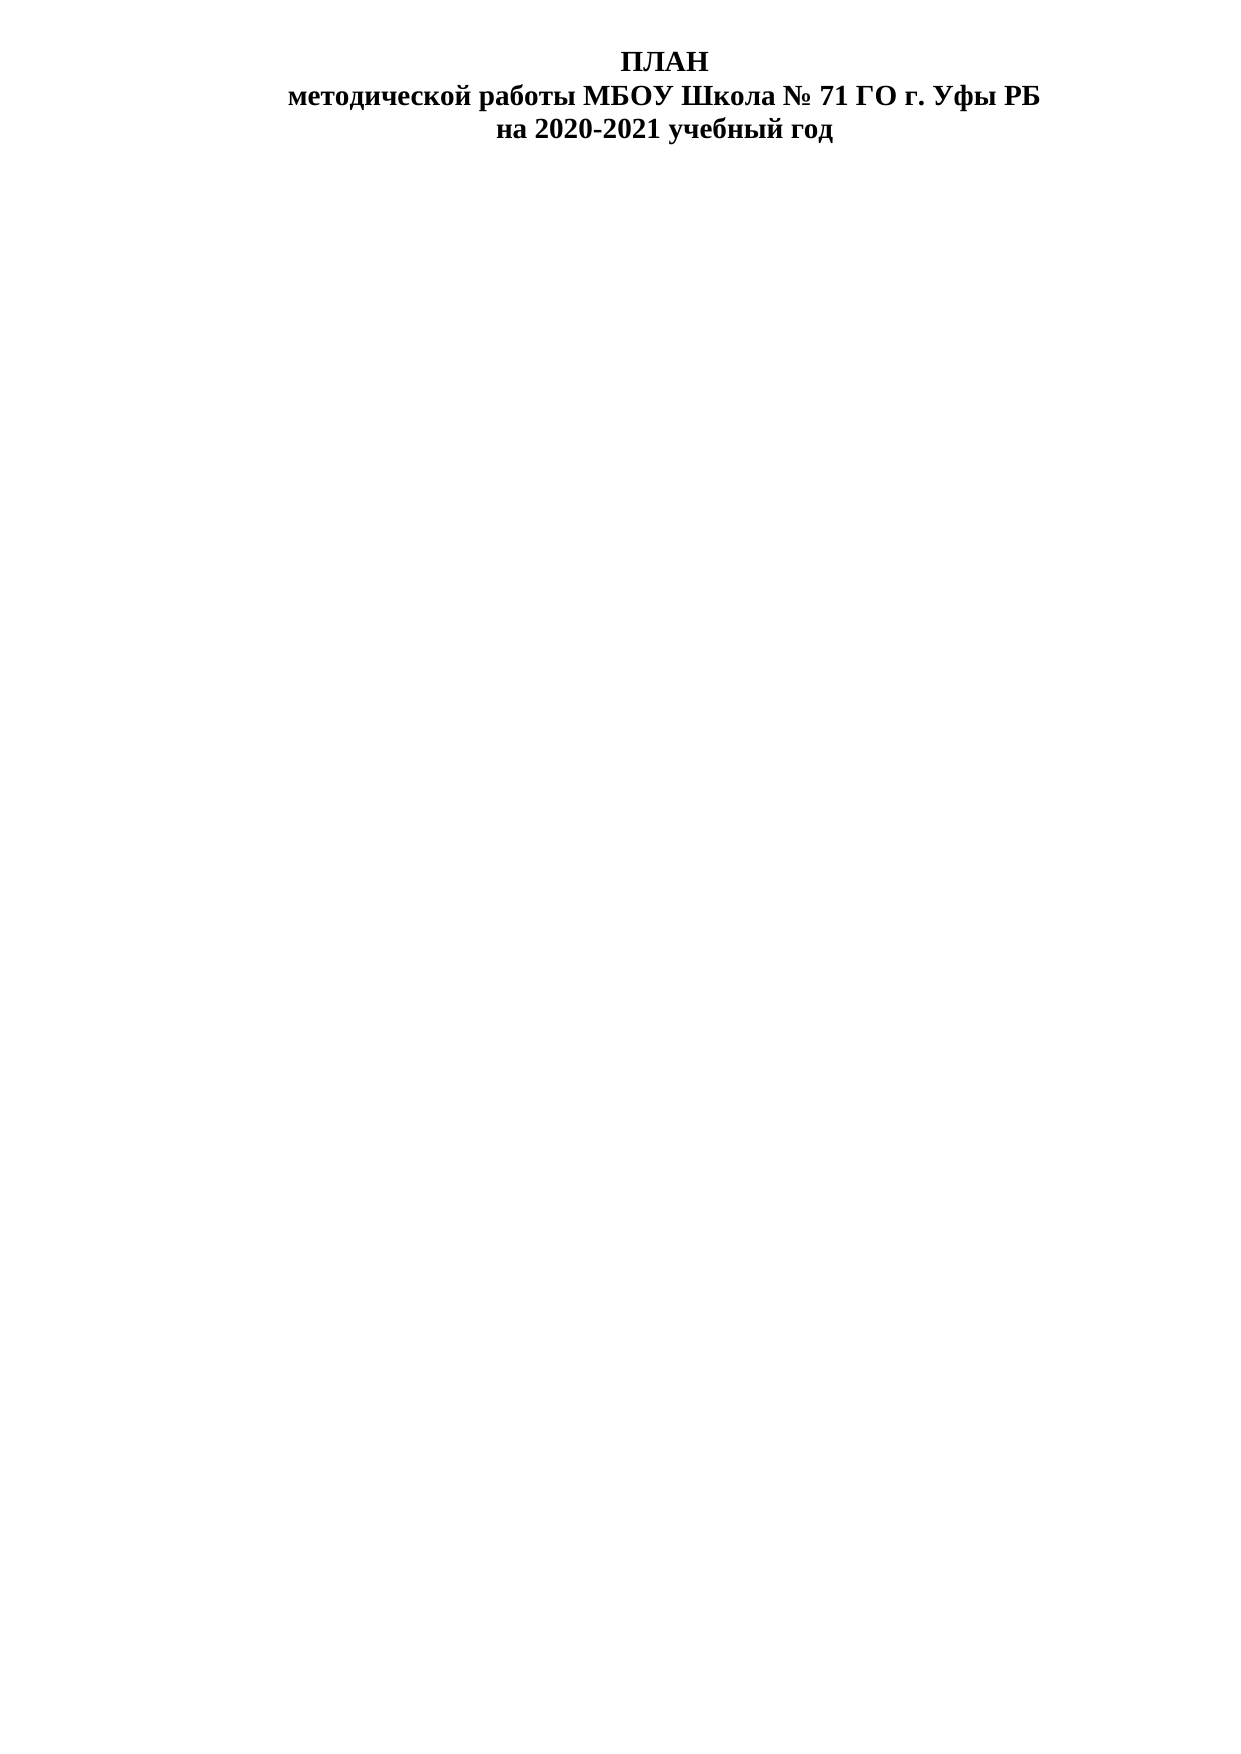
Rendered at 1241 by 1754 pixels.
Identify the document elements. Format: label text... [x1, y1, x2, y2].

text ПЛАН [177, 44, 1152, 78]
text методической работы МБОУ Школа № 71 ГО г. Уфы РБ [177, 78, 1152, 111]
text на 2020-2021 учебный год [177, 111, 1152, 145]
